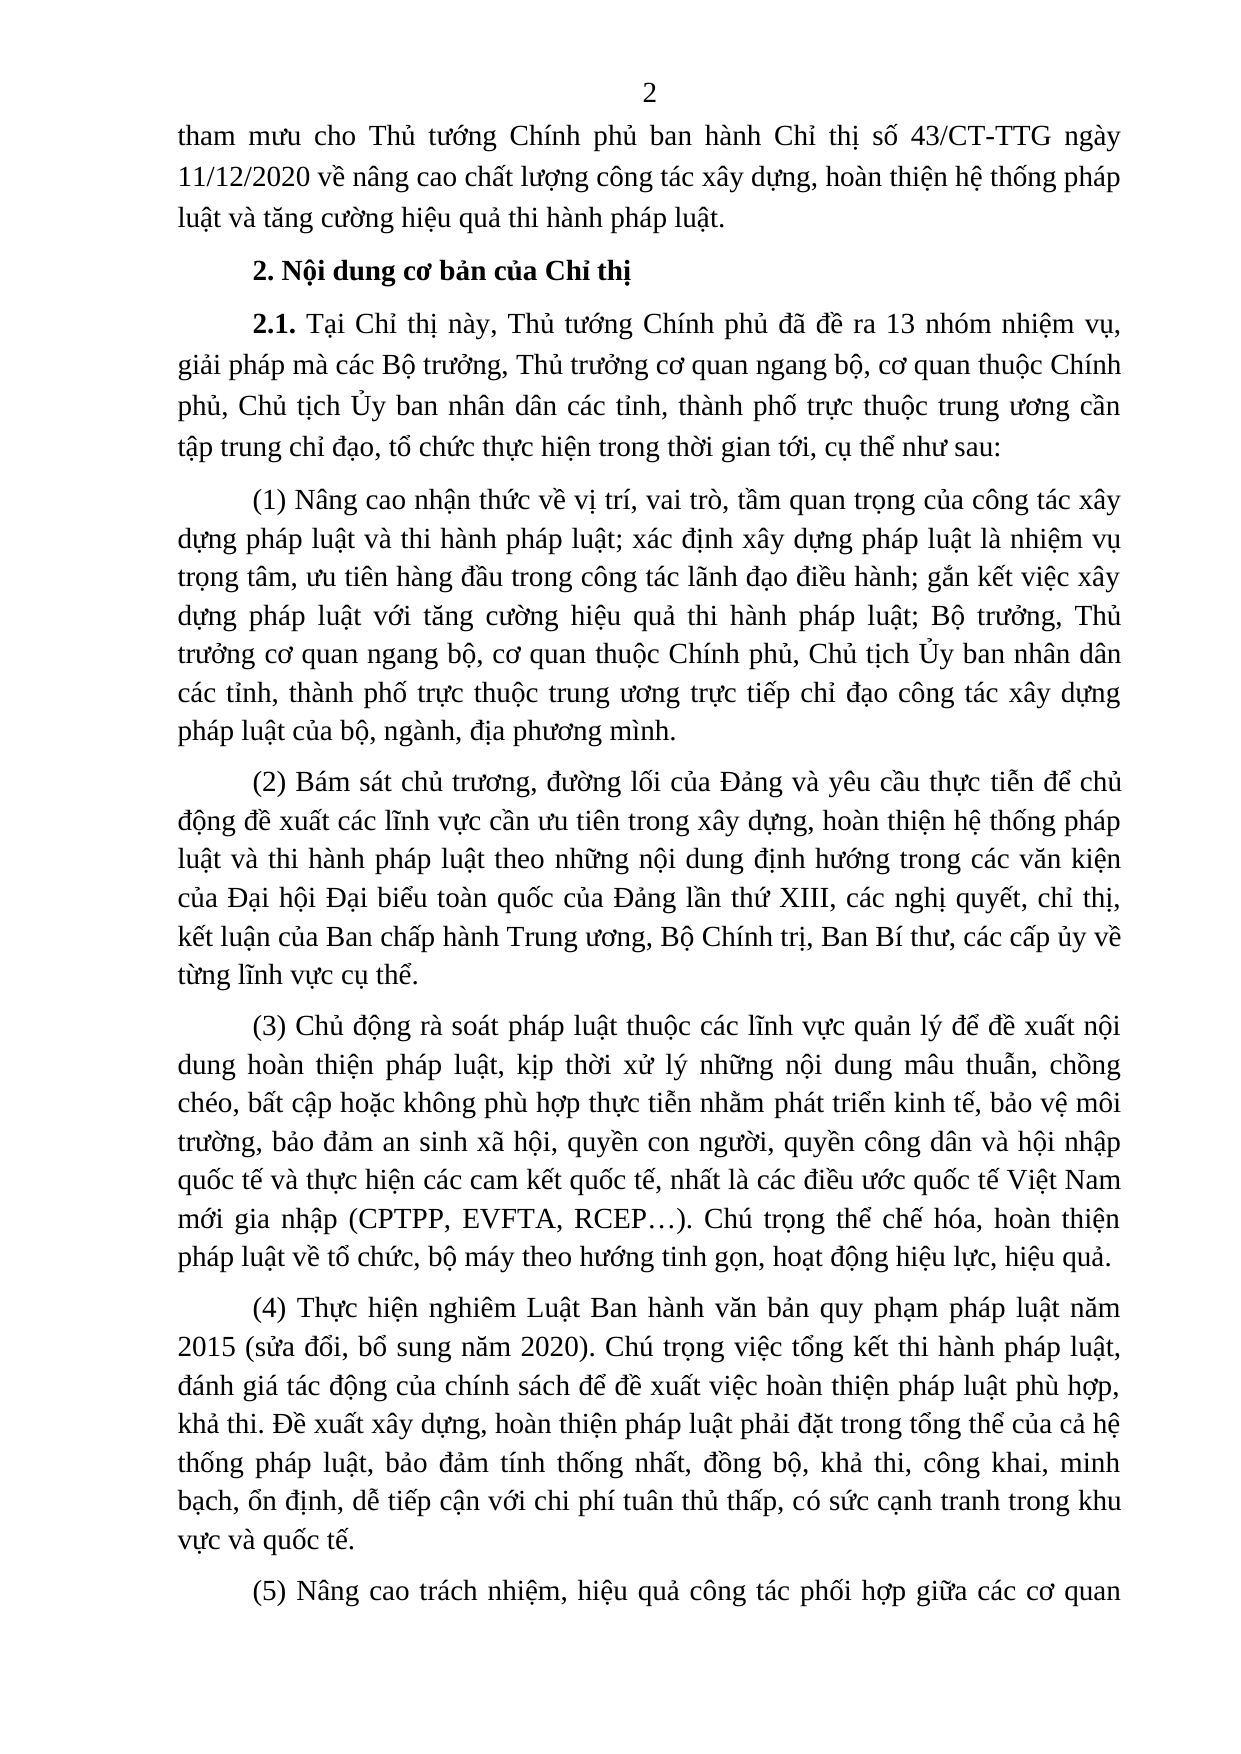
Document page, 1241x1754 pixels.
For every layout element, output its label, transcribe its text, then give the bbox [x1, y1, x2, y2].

text (1) Nâng cao nhận thức về vị trí, vai trò, tầm quan trọng của công tác xây dựng pháp luật và thi hành pháp luật; xác định xây dựng pháp luật là nhiệm vụ trọng tâm, ưu tiên hàng đầu trong công tác lãnh đạo điều hành; gắn kết việc xây dựng pháp luật với tăng cường hiệu quả thi hành pháp luật; Bộ trưởng, Thủ trưởng cơ quan ngang bộ, cơ quan thuộc Chính phủ, Chủ tịch Ủy ban nhân dân các tỉnh, thành phố trực thuộc trung ương trực tiếp chỉ đạo công tác xây dựng pháp luật của bộ, ngành, địa phương mình. [177, 482, 1122, 747]
text (3) Chủ động rà soát pháp luật thuộc các lĩnh vực quản lý để đề xuất nội dung hoàn thiện pháp luật, kịp thời xử lý những nội dung mâu thuẫn, chồng chéo, bất cập hoặc không phù hợp thực tiễn nhằm phát triển kinh tế, bảo vệ môi trường, bảo đảm an sinh xã hội, quyền con người, quyền công dân và hội nhập quốc tế và thực hiện các cam kết quốc tế, nhất là các điều ước quốc tế Việt Nam mới gia nhập (CPTPP, EVFTA, RCEP…). Chú trọng thể chế hóa, hoàn thiện pháp luật về tổ chức, bộ máy theo hướng tinh gọn, hoạt động hiệu lực, hiệu quả. [177, 1008, 1122, 1273]
text (2) Bám sát chủ trương, đường lối của Đảng và yêu cầu thực tiễn để chủ động đề xuất các lĩnh vực cần ưu tiên trong xây dựng, hoàn thiện hệ thống pháp luật và thi hành pháp luật theo những nội dung định hướng trong các văn kiện của Đại hội Đại biểu toàn quốc của Đảng lần thứ XIII, các nghị quyết, chỉ thị, kết luận của Ban chấp hành Trung ương, Bộ Chính trị, Ban Bí thư, các cấp ủy về từng lĩnh vực cụ thể. [177, 764, 1122, 991]
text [177, 1573, 1122, 1606]
text (4) Thực hiện nghiêm Luật Ban hành văn bản quy phạm pháp luật năm 2015 (sửa đổi, bổ sung năm 2020). Chú trọng việc tổng kết thi hành pháp luật, đánh giá tác động của chính sách để đề xuất việc hoàn thiện pháp luật phù hợp, khả thi. Đề xuất xây dựng, hoàn thiện pháp luật phải đặt trong tổng thể của cả hệ thống pháp luật, bảo đảm tính thống nhất, đồng bộ, khả thi, công khai, minh bạch, ổn định, dễ tiếp cận với chi phí tuân thủ thấp, có sức cạnh tranh trong khu vực và quốc tế. [177, 1291, 1122, 1555]
text 2.1. Tại Chỉ thị này, Thủ tướng Chính phủ đã đề ra 13 nhóm nhiệm vụ, giải pháp mà các Bộ trưởng, Thủ trưởng cơ quan ngang bộ, cơ quan thuộc Chính phủ, Chủ tịch Ủy ban nhân dân các tỉnh, thành phố trực thuộc trung ương cần tập trung chỉ đạo, tổ chức thực hiện trong thời gian tới, cụ thể như sau: [177, 306, 1122, 462]
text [177, 118, 1122, 233]
text 2. Nội dung cơ bản của Chỉ thị [177, 253, 1122, 287]
